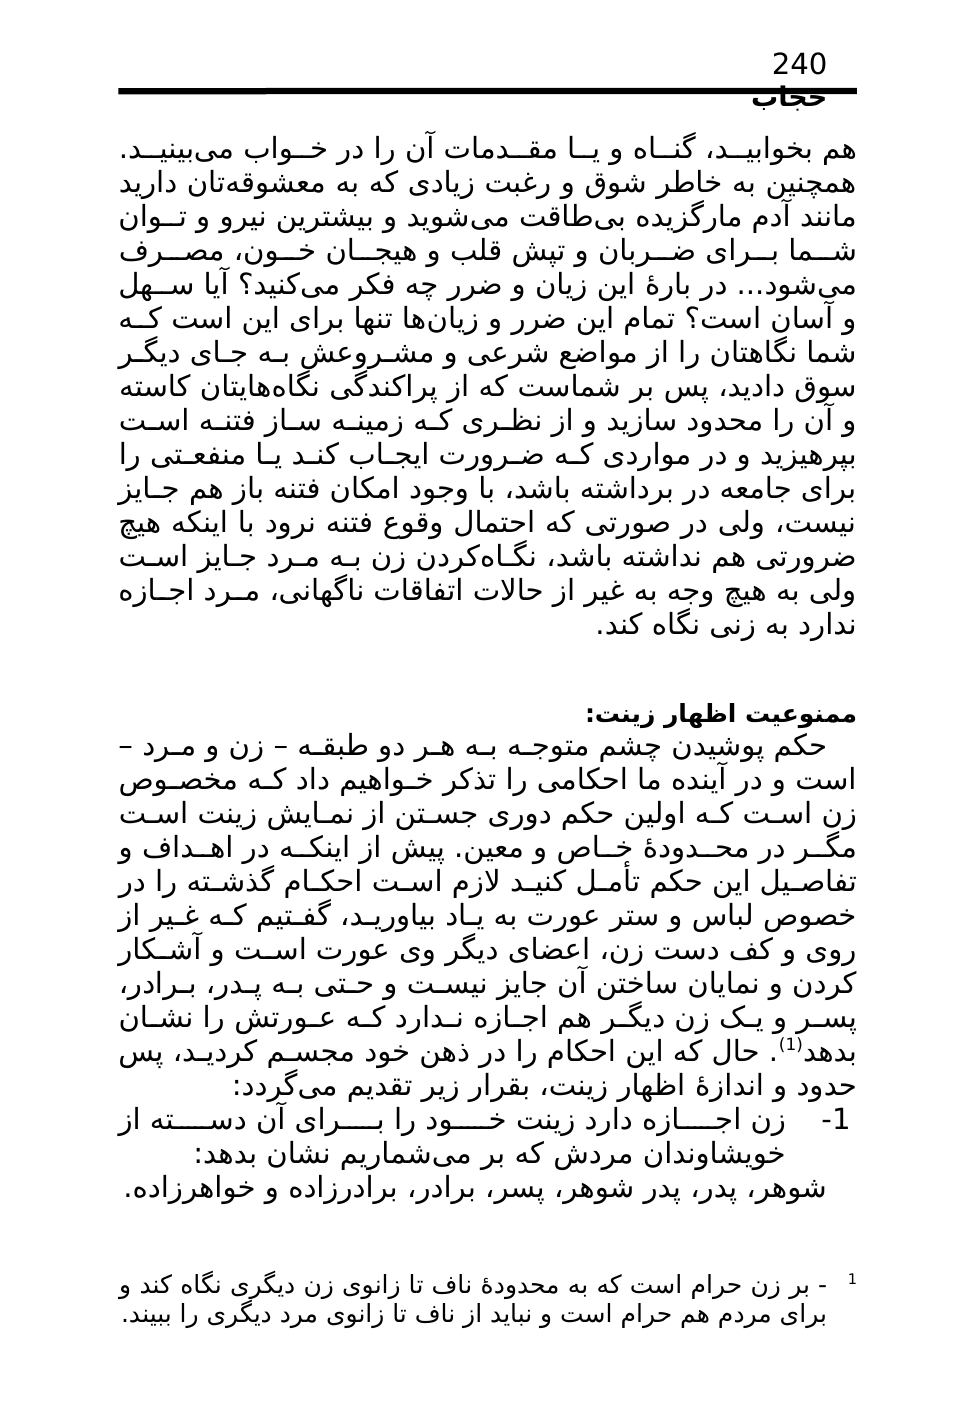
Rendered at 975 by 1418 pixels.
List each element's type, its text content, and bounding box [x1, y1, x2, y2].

text ممنوعیت اظهار زینت: [118, 699, 857, 729]
list زن اجازه دارد زینت خود را برای آن دسته از خویشاوندان مردش که بر می‌شماریم نشان بدهد: [118, 1102, 821, 1170]
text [118, 132, 857, 641]
text حکم پوشیدن چشم متوجه به هر دو طبقه – زن و مرد – است و در آینده ما احکامی را تذکر خواهیم داد که مخصوص زن است که اولین حکم دوری جستن از نمایش زینت است مگر در محدودۀ خاص و معین. پیش از اینکه در اهداف و تفاصیل این حکم تأمل کنید لازم است احکام گذشته را در خصوص لباس و ستر عورت به یاد بیاورید، گفتیم که غیر از روی و کف دست زن، اعضای دیگر وی عورت است و آشکار کردن و نمایان ساختن آن جایز نیست و حتی به پدر، برادر، پسر و یک زن دیگر هم اجازه ندارد که عورتش را نشان بدهد(). حال که این احکام را در ذهن خود مجسم کردید، پس حدود و اندازۀ اظهار زینت، بقرار زیر تقدیم می‌گردد: [118, 729, 857, 1102]
text شوهر، پدر، پدر شوهر، پسر، برادر، برادرزاده و خواهرزاده. [118, 1170, 857, 1204]
